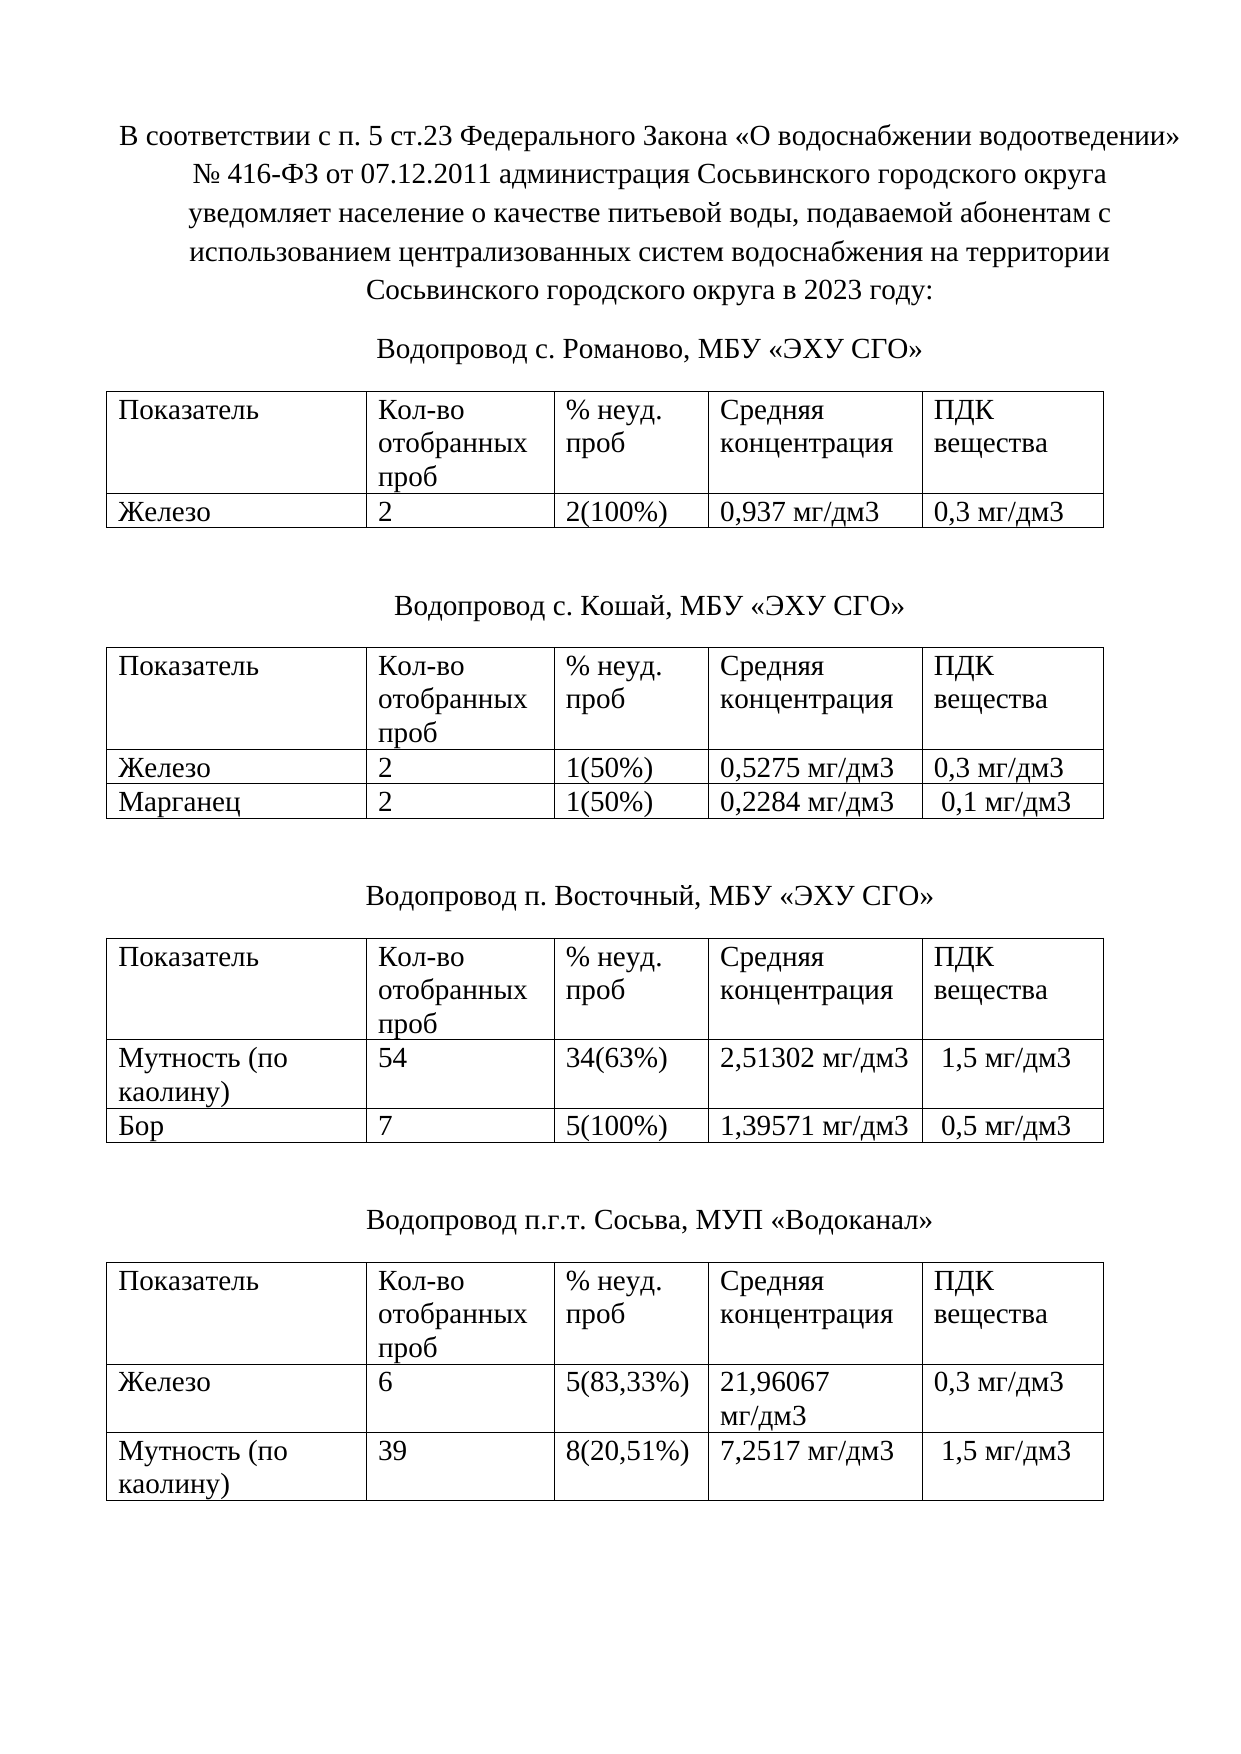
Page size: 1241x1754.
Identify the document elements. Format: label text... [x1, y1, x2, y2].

table_cell 0,2284 мг/дм3 [709, 784, 922, 818]
table_cell 1(50%) [555, 750, 708, 783]
table_header ПДК вещества [923, 1263, 1103, 1363]
table_header Показатель [107, 1263, 366, 1363]
table_cell 7,2517 мг/дм3 [709, 1433, 922, 1500]
table_cell 2(100%) [555, 494, 708, 527]
table_cell Марганец [107, 784, 366, 818]
table_header % неуд. проб [555, 939, 708, 1039]
table_cell 0,937 мг/дм3 [709, 494, 922, 527]
table_cell 1,5 мг/дм3 [923, 1040, 1103, 1107]
table_header Показатель [107, 939, 366, 1039]
table_cell 0,3 мг/дм3 [923, 494, 1103, 527]
table_cell 6 [367, 1365, 554, 1432]
table_header ПДК вещества [923, 939, 1103, 1039]
table_cell 5(100%) [555, 1109, 708, 1142]
table_cell 0,1 мг/дм3 [923, 784, 1103, 818]
table_cell 2 [367, 750, 554, 783]
table_cell 2 [367, 784, 554, 818]
text Водопровод п. Восточный, МБУ «ЭХУ СГО» [118, 878, 1181, 912]
table_cell Бор [107, 1109, 366, 1142]
table_cell 0,5275 мг/дм3 [709, 750, 922, 783]
table_cell 7 [367, 1109, 554, 1142]
text Водопровод п.г.т. Сосьва, МУП «Водоканал» [118, 1202, 1181, 1236]
table_cell 5(83,33%) [555, 1365, 708, 1432]
table_header Кол-во отобранных проб [367, 648, 554, 749]
table_cell 34(63%) [555, 1040, 708, 1107]
table_header Показатель [107, 392, 366, 493]
table_header Кол-во отобранных проб [367, 939, 554, 1039]
table_cell Железо [107, 750, 366, 783]
text Водопровод с. Романово, МБУ «ЭХУ СГО» [118, 332, 1181, 365]
table_header Кол-во отобранных проб [367, 392, 554, 493]
table_cell 54 [367, 1040, 554, 1107]
table_cell 0,3 мг/дм3 [923, 750, 1103, 783]
table_cell 0,3 мг/дм3 [923, 1365, 1103, 1432]
table_cell 1,5 мг/дм3 [923, 1433, 1103, 1500]
text В соответствии с п. 5 ст.23 Федерального Закона «О водоснабжении водоотведении» № 416-ФЗ от 07.12.2011 администрация Сосьвинского городского округа уведомляет население о качестве питьевой воды, подаваемой абонентам с использованием централизованных систем водоснабжения на территории Сосьвинского городского округа в 2023 году: [118, 118, 1181, 306]
table_header ПДК вещества [923, 648, 1103, 749]
table_cell Железо [107, 494, 366, 527]
table_header ПДК вещества [923, 392, 1103, 493]
table_cell Мутность (по каолину) [107, 1433, 366, 1500]
table_header % неуд. проб [555, 648, 708, 749]
table_header Средняя концентрация [709, 392, 922, 493]
table_cell 2 [367, 494, 554, 527]
table_cell Железо [107, 1365, 366, 1432]
table_header % неуд. проб [555, 392, 708, 493]
table_cell 39 [367, 1433, 554, 1500]
table_cell 1,39571 мг/дм3 [709, 1109, 922, 1142]
table_cell 21,96067 мг/дм3 [709, 1365, 922, 1432]
table_header Показатель [107, 648, 366, 749]
table_cell 1(50%) [555, 784, 708, 818]
table_cell 8(20,51%) [555, 1433, 708, 1500]
table_header % неуд. проб [555, 1263, 708, 1363]
table_header Средняя концентрация [709, 939, 922, 1039]
table_cell 0,5 мг/дм3 [923, 1109, 1103, 1142]
text Водопровод с. Кошай, МБУ «ЭХУ СГО» [118, 588, 1181, 621]
table_header Кол-во отобранных проб [367, 1263, 554, 1363]
table_header Средняя концентрация [709, 648, 922, 749]
table_cell Мутность (по каолину) [107, 1040, 366, 1107]
table_header Средняя концентрация [709, 1263, 922, 1363]
table_cell 2,51302 мг/дм3 [709, 1040, 922, 1107]
